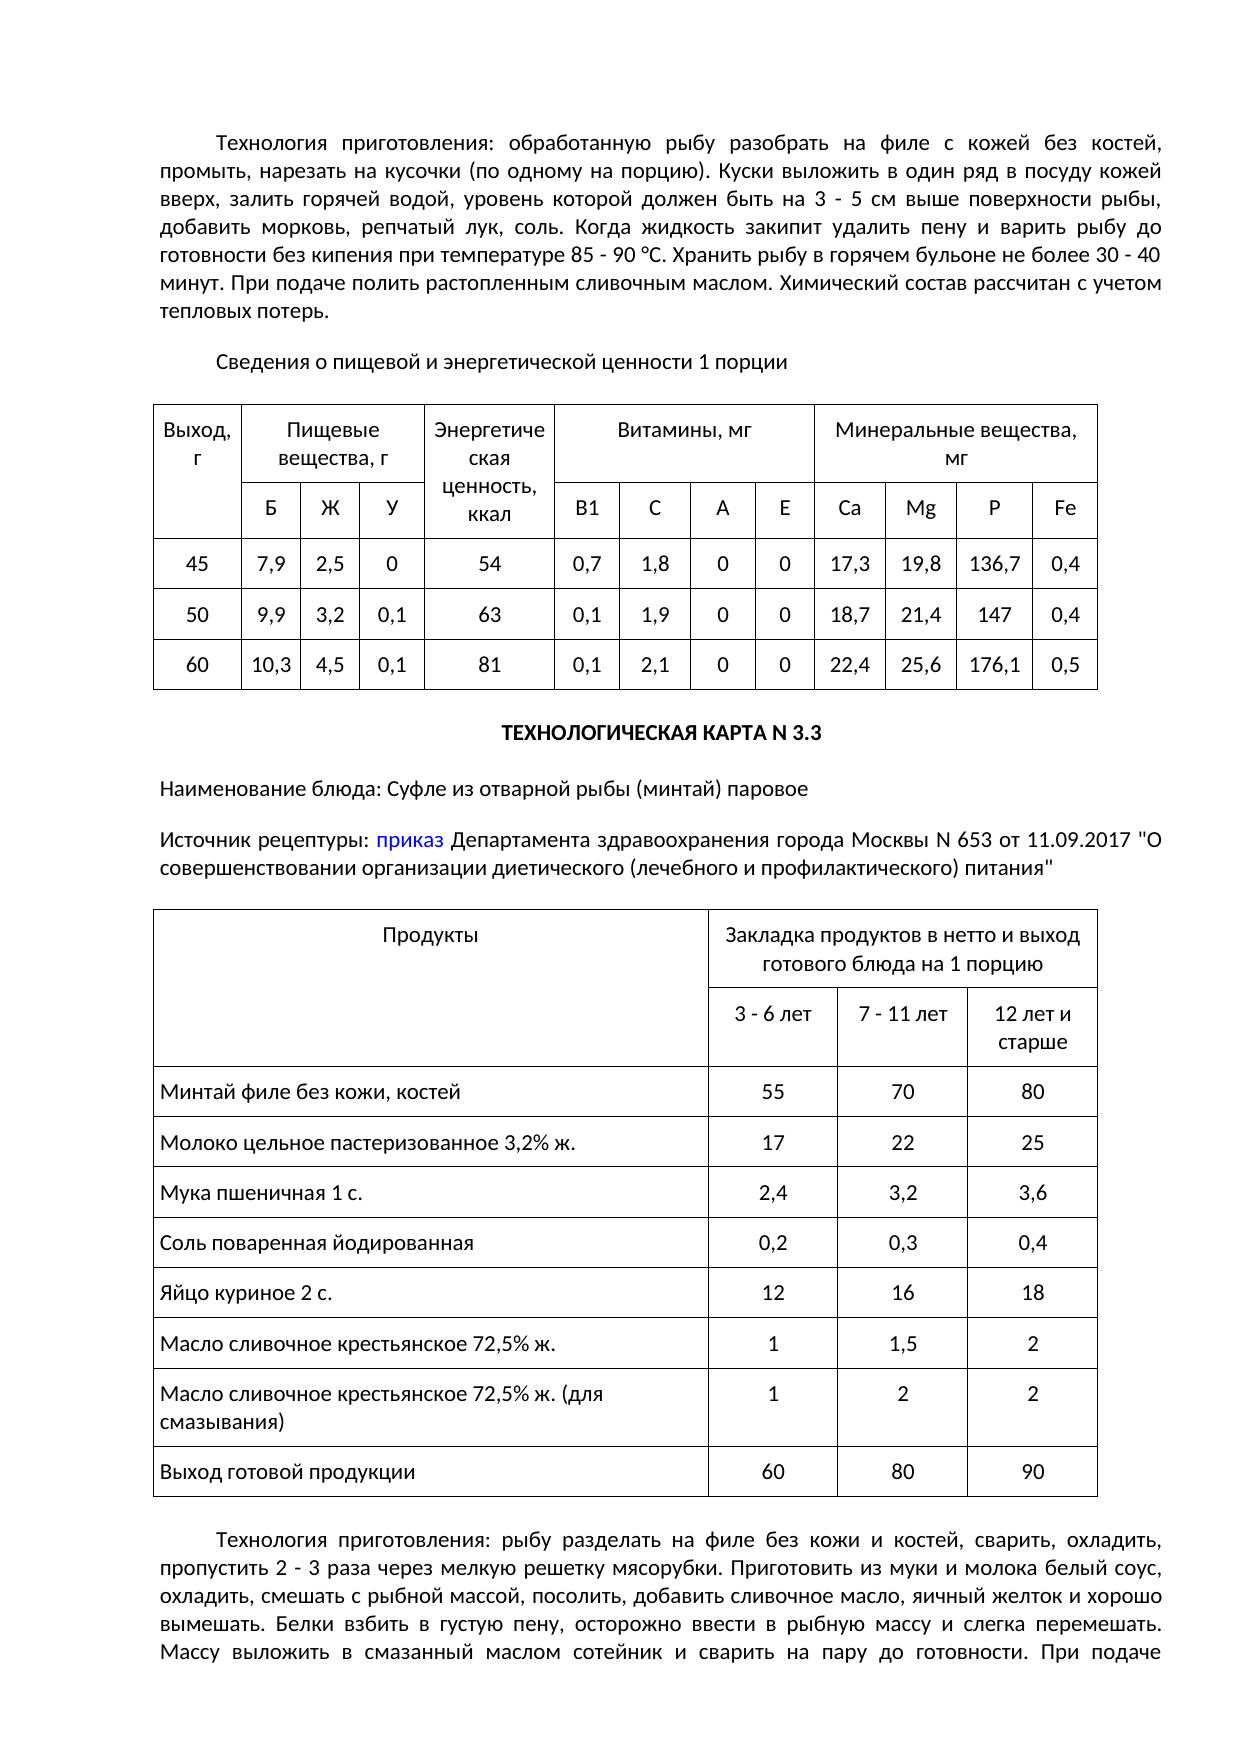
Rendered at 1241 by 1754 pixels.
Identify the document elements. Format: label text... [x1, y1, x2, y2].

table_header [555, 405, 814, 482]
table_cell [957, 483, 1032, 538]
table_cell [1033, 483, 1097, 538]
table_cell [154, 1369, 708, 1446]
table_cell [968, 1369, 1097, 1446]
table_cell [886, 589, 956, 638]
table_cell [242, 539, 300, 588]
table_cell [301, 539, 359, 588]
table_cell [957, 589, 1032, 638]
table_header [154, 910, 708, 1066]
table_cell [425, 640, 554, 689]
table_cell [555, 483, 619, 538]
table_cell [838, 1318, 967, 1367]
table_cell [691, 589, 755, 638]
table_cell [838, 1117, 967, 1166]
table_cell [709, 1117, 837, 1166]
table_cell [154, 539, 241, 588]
text Наименование блюда: Суфле из отварной рыбы (минтай) паровое [159, 774, 1163, 802]
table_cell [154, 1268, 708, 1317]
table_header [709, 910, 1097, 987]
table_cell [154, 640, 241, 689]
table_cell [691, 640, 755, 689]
text Источник рецептуры: приказ Департамента здравоохранения города Москвы N 653 от 11.09.2017 "О совершенствовании организации диетического (лечебного и профилактического) питания" [159, 825, 1163, 881]
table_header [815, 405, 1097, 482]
text Сведения о пищевой и энергетической ценности 1 порции [159, 347, 1163, 376]
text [159, 1525, 1163, 1665]
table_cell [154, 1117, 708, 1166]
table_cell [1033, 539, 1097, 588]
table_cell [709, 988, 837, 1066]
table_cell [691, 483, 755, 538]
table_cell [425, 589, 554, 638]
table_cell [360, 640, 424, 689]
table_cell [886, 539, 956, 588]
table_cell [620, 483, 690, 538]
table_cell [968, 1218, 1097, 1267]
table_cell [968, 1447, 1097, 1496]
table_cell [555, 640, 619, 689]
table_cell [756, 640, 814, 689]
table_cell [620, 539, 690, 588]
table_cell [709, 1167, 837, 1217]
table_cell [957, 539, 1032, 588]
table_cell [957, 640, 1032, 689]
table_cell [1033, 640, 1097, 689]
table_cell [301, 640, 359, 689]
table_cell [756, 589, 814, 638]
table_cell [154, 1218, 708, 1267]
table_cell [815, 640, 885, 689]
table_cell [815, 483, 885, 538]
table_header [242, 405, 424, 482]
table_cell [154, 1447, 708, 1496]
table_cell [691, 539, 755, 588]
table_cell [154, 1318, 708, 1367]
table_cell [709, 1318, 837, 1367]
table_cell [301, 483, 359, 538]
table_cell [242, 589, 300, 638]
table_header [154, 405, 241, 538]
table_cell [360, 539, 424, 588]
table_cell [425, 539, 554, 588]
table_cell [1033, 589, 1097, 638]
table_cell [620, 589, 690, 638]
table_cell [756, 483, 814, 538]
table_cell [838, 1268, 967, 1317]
text Технология приготовления: обработанную рыбу разобрать на филе с кожей без костей, промыть, нарезать на кусочки (по одному на порцию). Куски выложить в один ряд в посуду кожей вверх, залить горячей водой, уровень которой должен быть на 3 - 5 см выше поверхности рыбы, добавить морковь, репчатый лук, соль. Когда жидкость закипит удалить пену и варить рыбу до готовности без кипения при температуре 85 - 90 °C. Хранить рыбу в горячем бульоне не более 30 - 40 минут. При подаче полить растопленным сливочным маслом. Химический состав рассчитан с учетом тепловых потерь. [159, 128, 1163, 324]
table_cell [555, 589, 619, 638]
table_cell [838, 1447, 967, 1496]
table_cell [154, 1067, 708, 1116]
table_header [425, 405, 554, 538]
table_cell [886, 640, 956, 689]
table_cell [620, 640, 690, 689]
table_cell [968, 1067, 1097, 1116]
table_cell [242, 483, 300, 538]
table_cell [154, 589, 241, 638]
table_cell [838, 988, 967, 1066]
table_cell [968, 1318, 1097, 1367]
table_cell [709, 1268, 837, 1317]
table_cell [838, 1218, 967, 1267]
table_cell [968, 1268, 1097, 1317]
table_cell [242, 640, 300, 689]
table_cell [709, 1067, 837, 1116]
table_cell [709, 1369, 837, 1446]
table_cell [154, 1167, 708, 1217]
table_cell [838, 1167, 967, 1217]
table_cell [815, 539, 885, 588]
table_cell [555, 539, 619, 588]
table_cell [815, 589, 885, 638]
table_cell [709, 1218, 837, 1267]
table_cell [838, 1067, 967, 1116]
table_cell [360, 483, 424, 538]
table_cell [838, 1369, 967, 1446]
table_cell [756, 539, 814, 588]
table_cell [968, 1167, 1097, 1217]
title ТЕХНОЛОГИЧЕСКАЯ КАРТА N 3.3 [159, 718, 1163, 746]
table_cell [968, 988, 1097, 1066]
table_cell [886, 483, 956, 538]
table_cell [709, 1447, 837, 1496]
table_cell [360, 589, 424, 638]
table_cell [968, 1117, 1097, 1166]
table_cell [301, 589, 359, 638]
